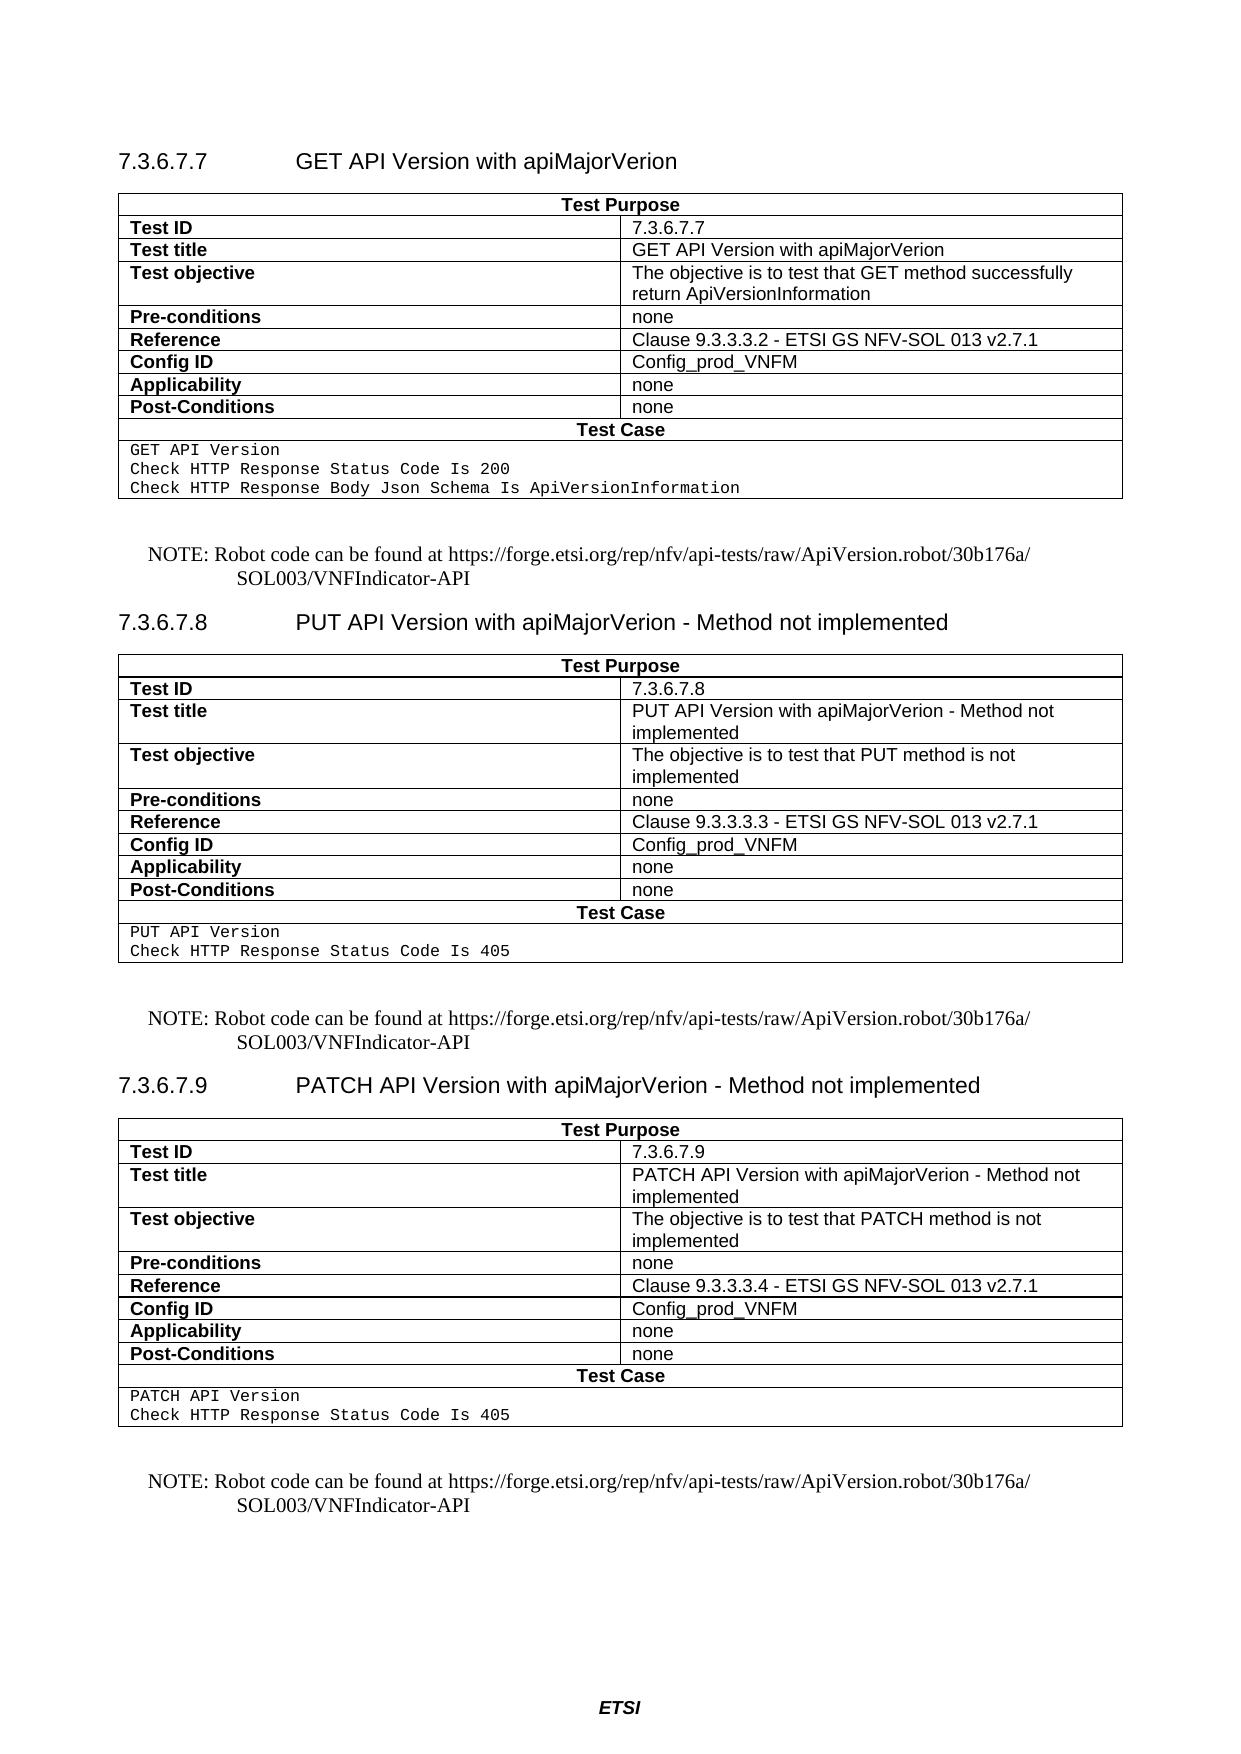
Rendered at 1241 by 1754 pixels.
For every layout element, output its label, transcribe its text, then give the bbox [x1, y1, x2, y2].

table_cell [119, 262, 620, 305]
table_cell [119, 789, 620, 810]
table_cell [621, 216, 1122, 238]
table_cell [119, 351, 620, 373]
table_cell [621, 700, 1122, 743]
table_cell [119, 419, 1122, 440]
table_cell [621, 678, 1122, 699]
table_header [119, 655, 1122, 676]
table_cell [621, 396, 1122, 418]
subtitle 7.3.6.7.7 GET API Version with apiMajorVerion [118, 148, 1122, 174]
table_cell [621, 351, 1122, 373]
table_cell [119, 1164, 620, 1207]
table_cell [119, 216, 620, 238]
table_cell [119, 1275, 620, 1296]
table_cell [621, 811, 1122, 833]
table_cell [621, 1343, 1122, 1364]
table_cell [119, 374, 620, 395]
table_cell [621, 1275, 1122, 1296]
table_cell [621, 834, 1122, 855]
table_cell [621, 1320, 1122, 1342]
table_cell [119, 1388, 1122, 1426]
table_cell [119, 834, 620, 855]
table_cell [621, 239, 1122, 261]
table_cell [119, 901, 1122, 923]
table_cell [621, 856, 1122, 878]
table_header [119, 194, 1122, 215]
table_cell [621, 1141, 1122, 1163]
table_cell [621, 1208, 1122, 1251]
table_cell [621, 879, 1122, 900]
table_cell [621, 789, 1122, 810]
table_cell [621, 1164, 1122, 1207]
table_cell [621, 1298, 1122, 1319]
text NOTE: Robot code can be found at https://forge.etsi.org/rep/nfv/api-tests/raw/ApiVersion.robot/30b176a/SOL003/VNFIndicator-API [148, 1469, 1122, 1517]
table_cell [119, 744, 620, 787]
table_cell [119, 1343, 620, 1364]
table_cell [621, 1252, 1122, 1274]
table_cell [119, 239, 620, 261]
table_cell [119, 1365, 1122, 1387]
text NOTE: Robot code can be found at https://forge.etsi.org/rep/nfv/api-tests/raw/ApiVersion.robot/30b176a/SOL003/VNFIndicator-API [148, 542, 1122, 590]
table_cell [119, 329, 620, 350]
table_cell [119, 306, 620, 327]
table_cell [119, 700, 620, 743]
subtitle 7.3.6.7.9 PATCH API Version with apiMajorVerion - Method not implemented [118, 1072, 1122, 1099]
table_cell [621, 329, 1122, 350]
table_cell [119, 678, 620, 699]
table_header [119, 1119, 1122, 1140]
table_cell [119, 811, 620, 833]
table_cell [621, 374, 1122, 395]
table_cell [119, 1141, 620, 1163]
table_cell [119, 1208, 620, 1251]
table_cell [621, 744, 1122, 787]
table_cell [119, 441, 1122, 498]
text NOTE: Robot code can be found at https://forge.etsi.org/rep/nfv/api-tests/raw/ApiVersion.robot/30b176a/SOL003/VNFIndicator-API [148, 1006, 1122, 1054]
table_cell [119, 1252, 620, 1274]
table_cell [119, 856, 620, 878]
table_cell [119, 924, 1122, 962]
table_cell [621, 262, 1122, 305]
subtitle 7.3.6.7.8 PUT API Version with apiMajorVerion - Method not implemented [118, 609, 1122, 635]
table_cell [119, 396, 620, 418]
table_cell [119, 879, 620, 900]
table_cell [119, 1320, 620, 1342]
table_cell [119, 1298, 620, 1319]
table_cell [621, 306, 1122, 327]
